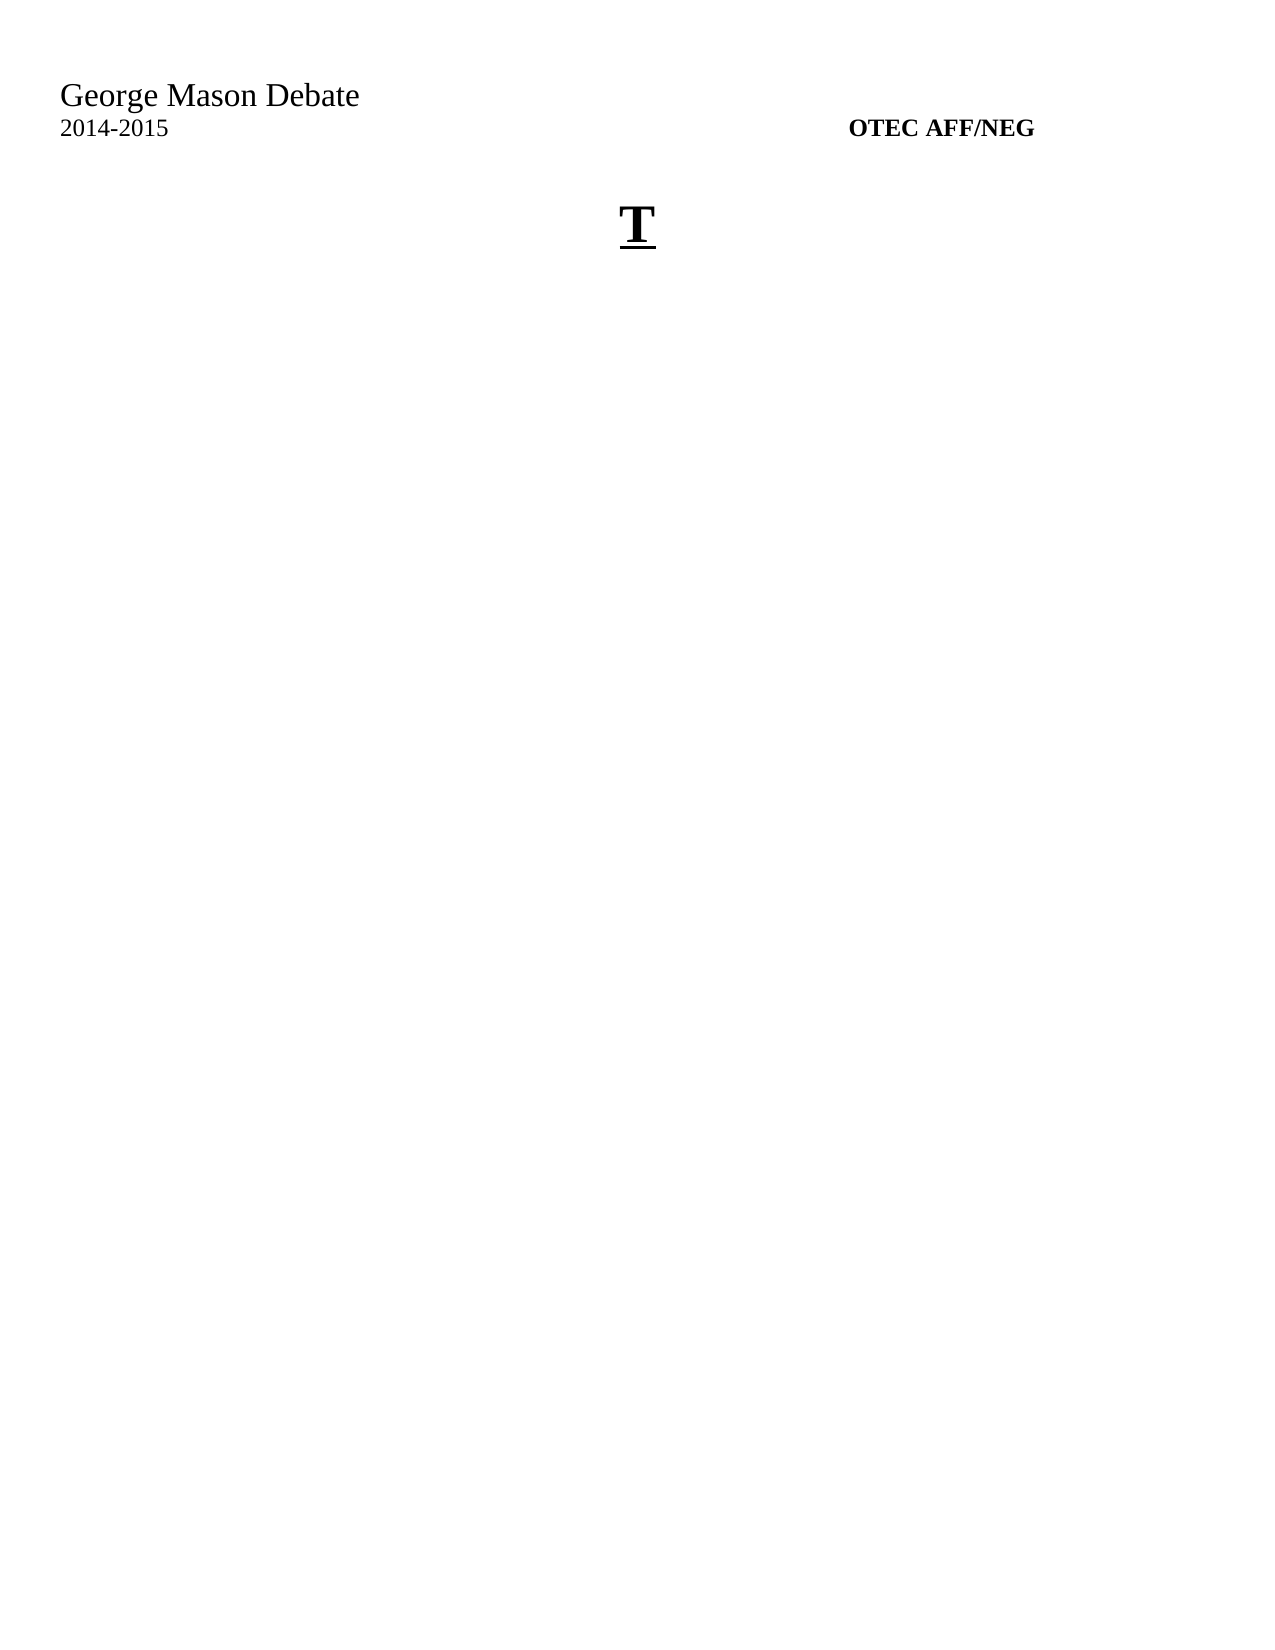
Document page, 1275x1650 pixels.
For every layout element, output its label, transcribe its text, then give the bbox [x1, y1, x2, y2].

subtitle T [60, 192, 1215, 254]
